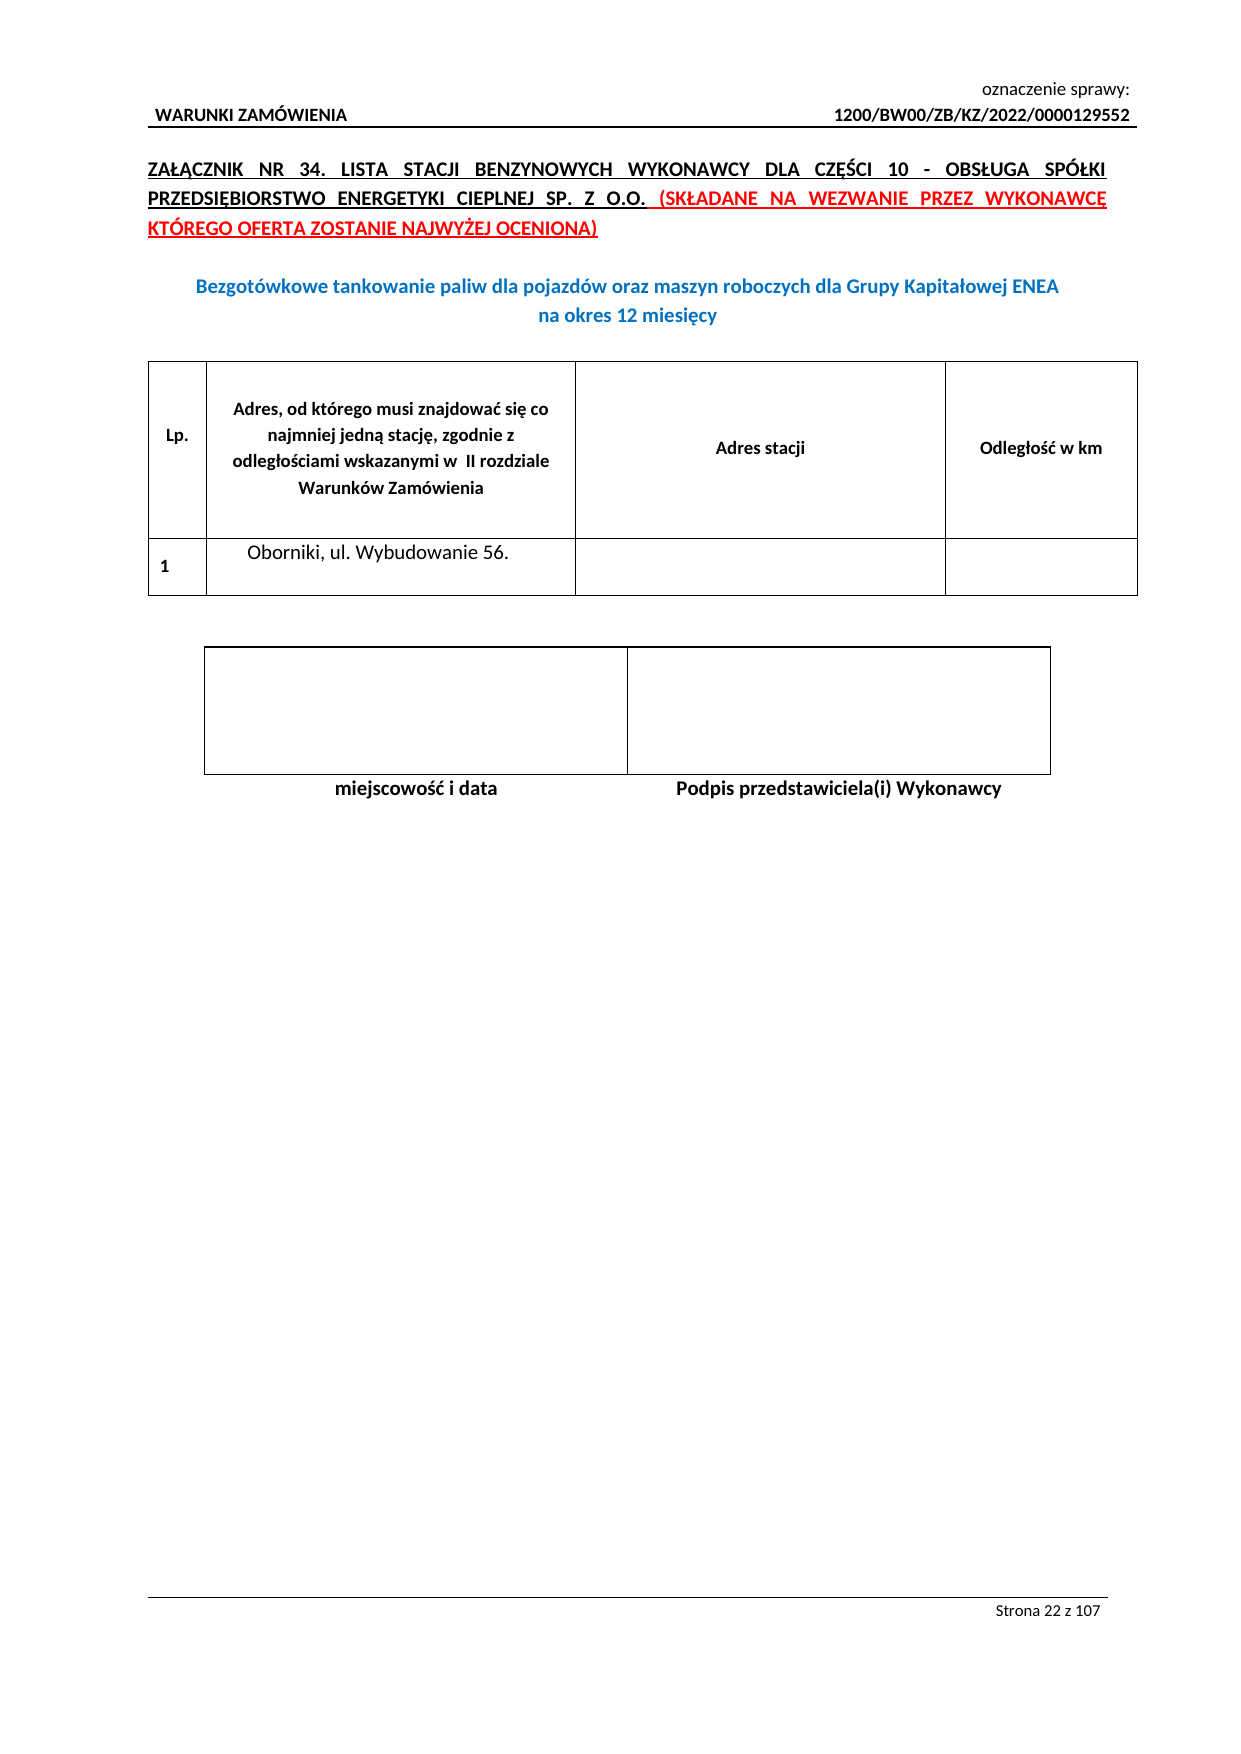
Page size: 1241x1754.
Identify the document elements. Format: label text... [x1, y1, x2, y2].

subtitle ZAŁĄCZNIK NR 34. LISTA STACJI BENZYNOWYCH WYKONAWCY DLA CZĘŚCI 10 - OBSŁUGA SPÓŁKI PRZEDSIĘBIORSTWO ENERGETYKI CIEPLNEJ SP. Z O.O. (SKŁADANE NA WEZWANIE PRZEZ WYKONAWCĘ KTÓREGO OFERTA ZOSTANIE NAJWYŻEJ OCENIONA) [148, 179, 1107, 207]
table_cell miejscowość i data [205, 775, 627, 814]
table_header Lp. [149, 362, 206, 538]
subtitle ZAŁĄCZNIK NR 34. LISTA STACJI BENZYNOWYCH WYKONAWCY DLA CZĘŚCI 10 - OBSŁUGA SPÓŁKI PRZEDSIĘBIORSTWO ENERGETYKI CIEPLNEJ SP. Z O.O. (SKŁADANE NA WEZWANIE PRZEZ WYKONAWCĘ KTÓREGO OFERTA ZOSTANIE NAJWYŻEJ OCENIONA) [148, 156, 1107, 178]
table_header [205, 648, 627, 774]
table_cell 1 [149, 539, 206, 595]
table_cell Podpis przedstawiciela(i) Wykonawcy [628, 775, 1051, 814]
text Bezgotówkowe tankowanie paliw dla pojazdów oraz maszyn roboczych dla Grupy Kapitałowej ENEA [148, 273, 1107, 298]
table_header [628, 648, 1050, 774]
table_cell [576, 539, 945, 595]
text na okres 12 miesięcy [148, 302, 1107, 328]
table_header Adres stacji [576, 362, 945, 538]
table_header Adres, od którego musi znajdować się co najmniej jedną stację, zgodnie z odległościami wskazanymi w II rozdziale Warunków Zamówienia [207, 362, 575, 538]
subtitle ZAŁĄCZNIK NR 34. LISTA STACJI BENZYNOWYCH WYKONAWCY DLA CZĘŚCI 10 - OBSŁUGA SPÓŁKI PRZEDSIĘBIORSTWO ENERGETYKI CIEPLNEJ SP. Z O.O. (SKŁADANE NA WEZWANIE PRZEZ WYKONAWCĘ KTÓREGO OFERTA ZOSTANIE NAJWYŻEJ OCENIONA) [148, 209, 1107, 240]
table_cell Oborniki, ul. Wybudowanie 56. [207, 539, 575, 595]
table_cell [946, 539, 1137, 595]
table_header Odległość w km [946, 362, 1137, 538]
